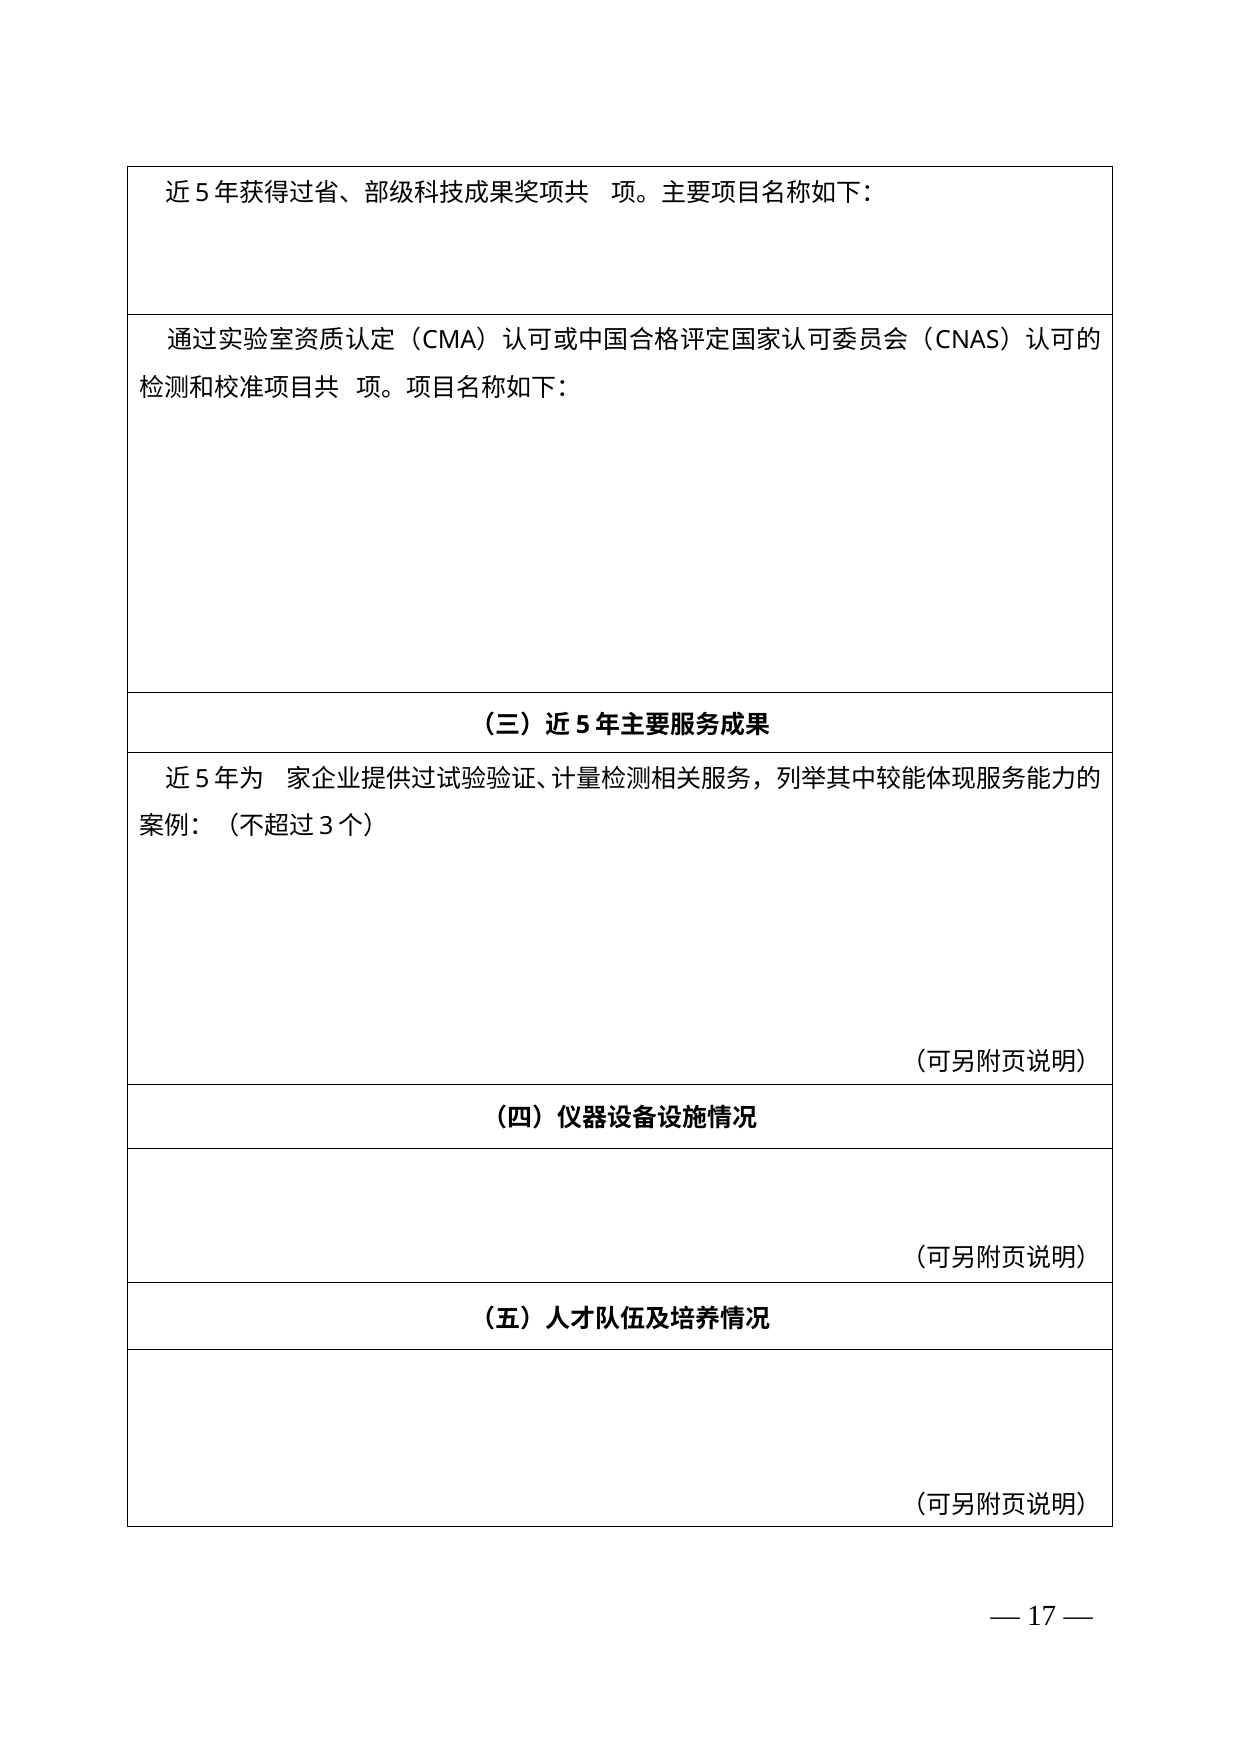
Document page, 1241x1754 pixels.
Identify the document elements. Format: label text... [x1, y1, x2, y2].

table_cell 通过实验室资质认定（CMA）认可或中国合格评定国家认可委员会（CNAS）认可的检测和校准项目共 项。项目名称如下： [128, 315, 1112, 692]
table_cell （三）近5年主要服务成果 [128, 693, 1112, 752]
table_cell 近5年获得过省、部级科技成果奖项共 项。主要项目名称如下： [128, 167, 1112, 313]
table_cell 近5年为 家企业提供过试验验证、计量检测相关服务，列举其中较能体现服务能力的案例：（不超过3个） （可另附页说明） [128, 753, 1112, 1083]
table_cell （五）人才队伍及培养情况 [128, 1283, 1112, 1349]
table_cell （可另附页说明） [128, 1350, 1112, 1526]
table_cell （四）仪器设备设施情况 [128, 1085, 1112, 1148]
table_cell （可另附页说明） [128, 1149, 1112, 1282]
